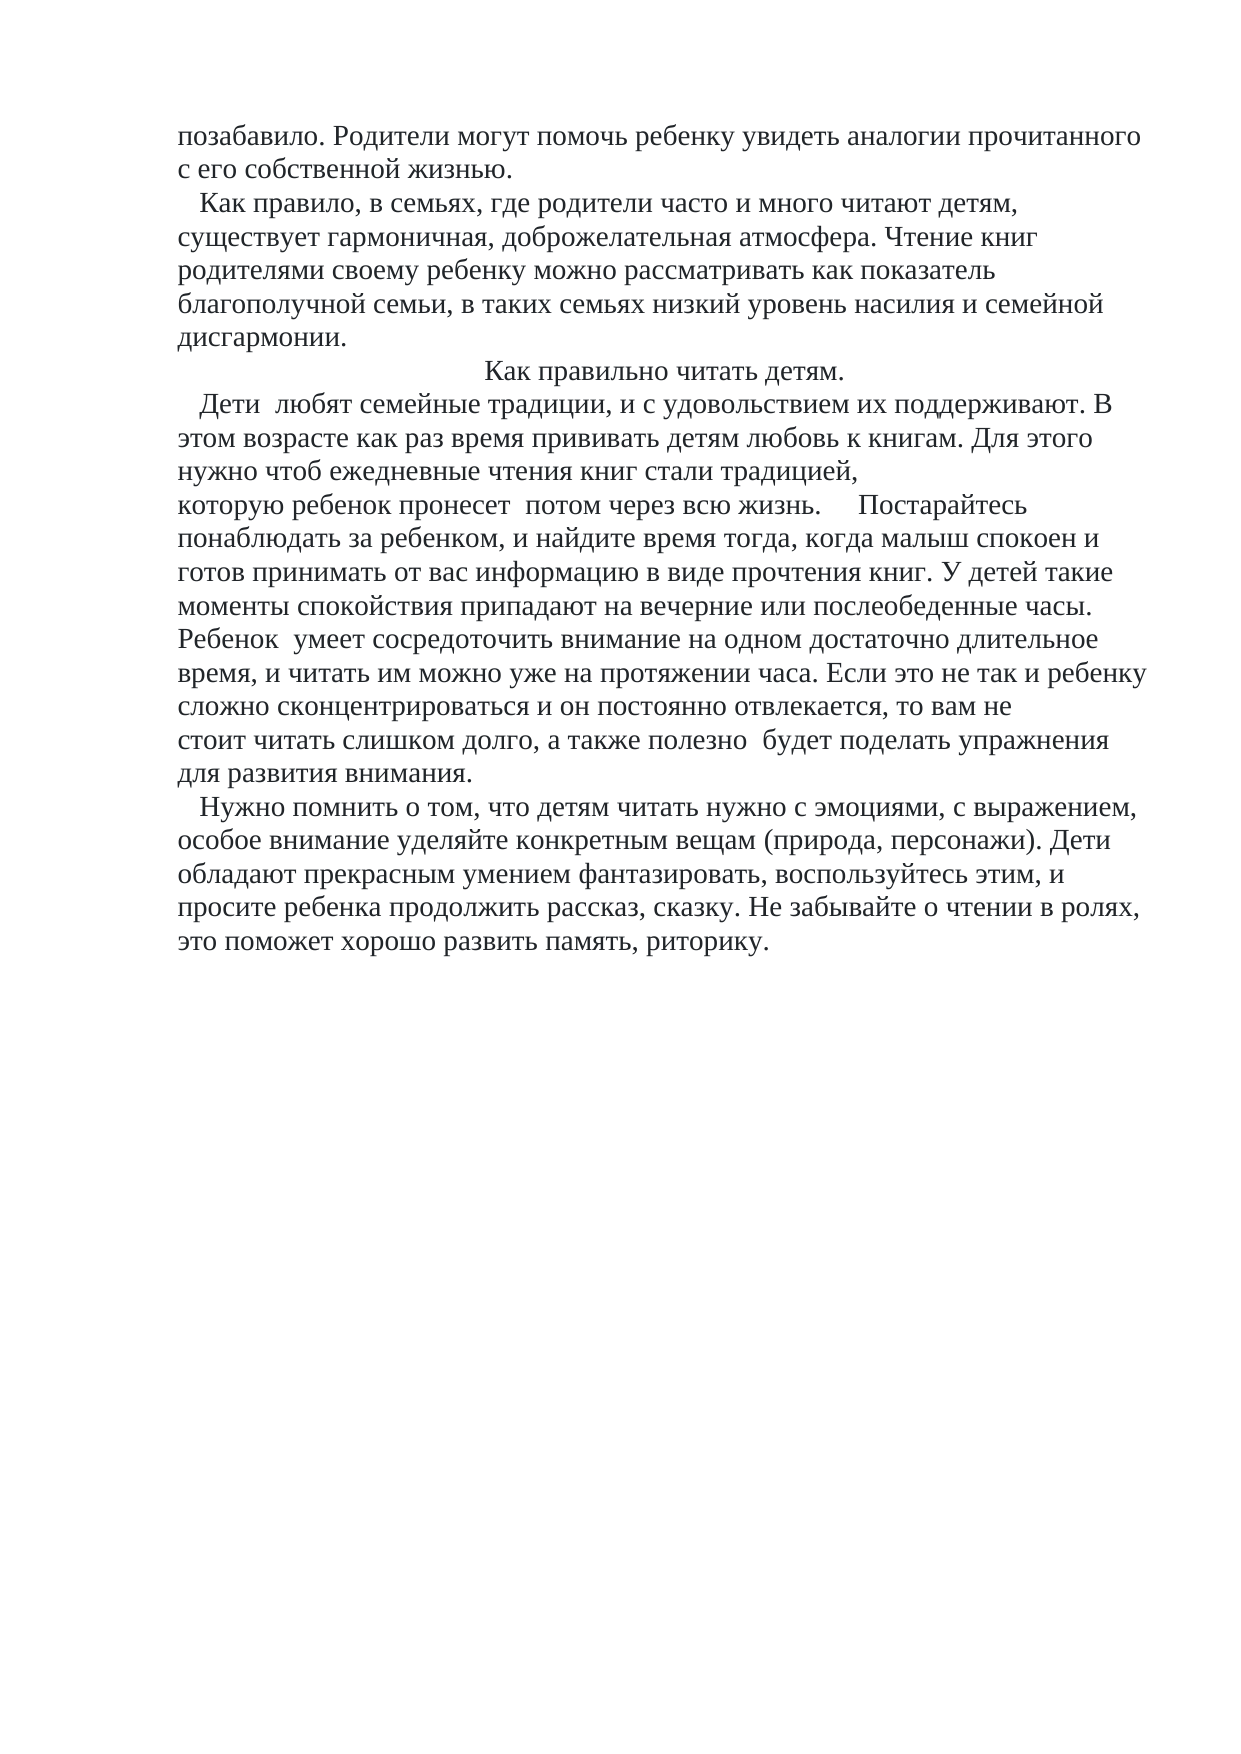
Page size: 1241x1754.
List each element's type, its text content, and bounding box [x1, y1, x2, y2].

text Дети любят семейные традиции, и с удовольствием их поддерживают. В этом возрасте как раз время прививать детям любовь к книгам. Для этого нужно чтоб ежедневные чтения книг стали традицией, которую ребенок пронесет потом через всю жизнь. Постарайтесь понаблюдать за ребенком, и найдите время тогда, когда малыш спокоен и готов принимать от вас информацию в виде прочтения книг. У детей такие моменты спокойствия припадают на вечерние или послеобеденные часы. Ребенок умеет сосредоточить внимание на одном достаточно длительное время, и читать им можно уже на протяжении часа. Если это не так и ребенку сложно сконцентрироваться и он постоянно отвлекается, то вам не стоит читать слишком долго, а также полезно будет поделать упражнения для развития внимания. [177, 386, 1152, 789]
text Как правило, в семьях, где родители часто и много читают детям, существует гармоничная, доброжелательная атмосфера. Чтение книг родителями своему ребенку можно рассматривать как показатель благополучной семьи, в таких семьях низкий уровень насилия и семейной дисгармонии. [177, 185, 1152, 353]
text Как правильно читать детям. [177, 353, 1152, 386]
text Нужно помнить о том, что детям читать нужно с эмоциями, с выражением, особое внимание уделяйте конкретным вещам (природа, персонажи). Дети обладают прекрасным умением фантазировать, воспользуйтесь этим, и просите ребенка продолжить рассказ, сказку. Не забывайте о чтении в ролях, это поможет хорошо развить память, риторику. [177, 789, 1152, 957]
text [177, 118, 1152, 185]
